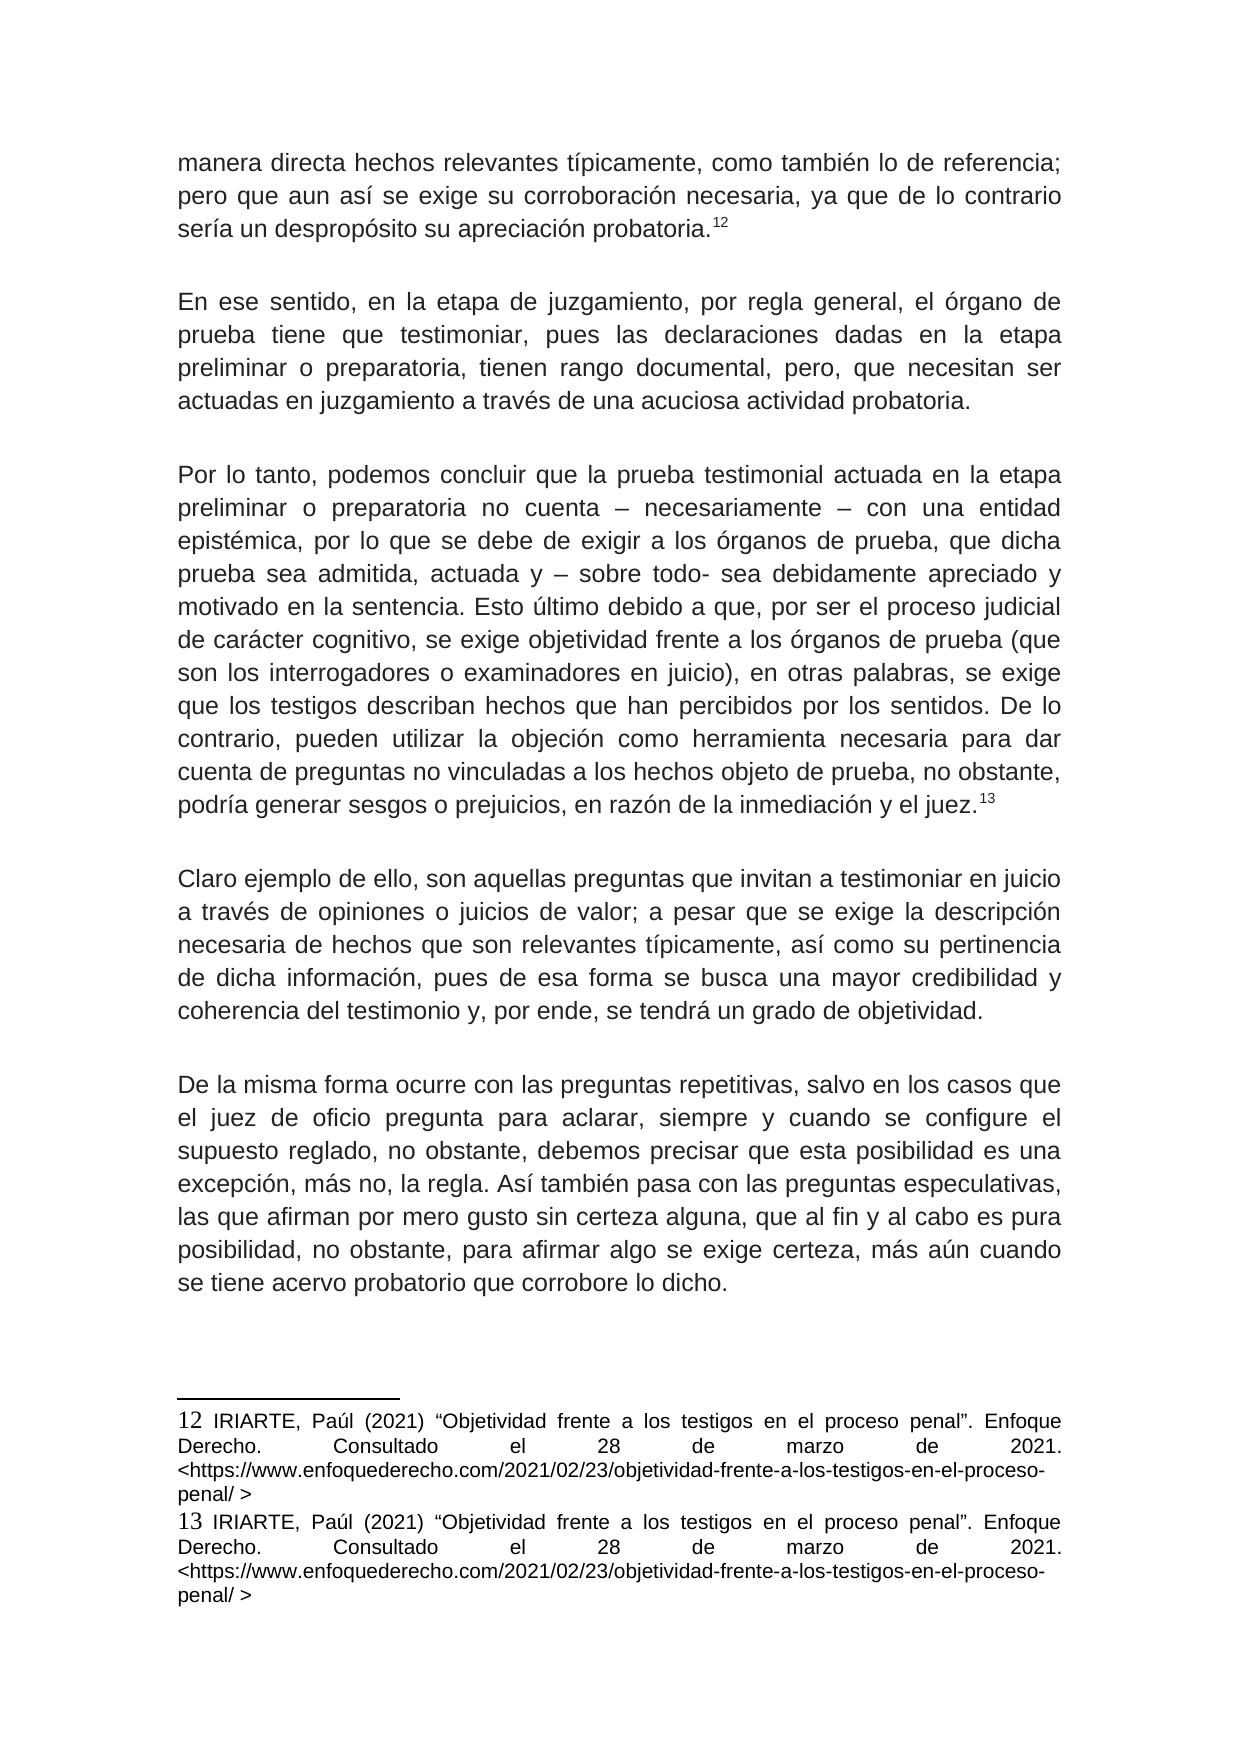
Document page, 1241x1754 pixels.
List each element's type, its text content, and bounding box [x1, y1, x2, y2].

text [177, 148, 1063, 242]
text Claro ejemplo de ello, son aquellas preguntas que invitan a testimoniar en juicio a través de opiniones o juicios de valor; a pesar que se exige la descripción necesaria de hechos que son relevantes típicamente, así como su pertinencia de dicha información, pues de esa forma se busca una mayor credibilidad y coherencia del testimonio y, por ende, se tendrá un grado de objetividad. [177, 864, 1063, 1025]
text En ese sentido, en la etapa de juzgamiento, por regla general, el órgano de prueba tiene que testimoniar, pues las declaraciones dadas en la etapa preliminar o preparatoria, tienen rango documental, pero, que necesitan ser actuadas en juzgamiento a través de una acuciosa actividad probatoria. [177, 287, 1063, 415]
text Por lo tanto, podemos concluir que la prueba testimonial actuada en la etapa preliminar o preparatoria no cuenta – necesariamente – con una entidad epistémica, por lo que se debe de exigir a los órganos de prueba, que dicha prueba sea admitida, actuada y – sobre todo- sea debidamente apreciado y motivado en la sentencia. Esto último debido a que, por ser el proceso judicial de carácter cognitivo, se exige objetividad frente a los órganos de prueba (que son los interrogadores o examinadores en juicio), en otras palabras, se exige que los testigos describan hechos que han percibidos por los sentidos. De lo contrario, pueden utilizar la objeción como herramienta necesaria para dar cuenta de preguntas no vinculadas a los hechos objeto de prueba, no obstante, podría generar sesgos o prejuicios, en razón de la inmediación y el juez. [177, 460, 1063, 819]
text De la misma forma ocurre con las preguntas repetitivas, salvo en los casos que el juez de oficio pregunta para aclarar, siempre y cuando se configure el supuesto reglado, no obstante, debemos precisar que esta posibilidad es una excepción, más no, la regla. Así también pasa con las preguntas especulativas, las que afirman por mero gusto sin certeza alguna, que al fin y al cabo es pura posibilidad, no obstante, para afirmar algo se exige certeza, más aún cuando se tiene acervo probatorio que corrobore lo dicho. [177, 1069, 1063, 1296]
